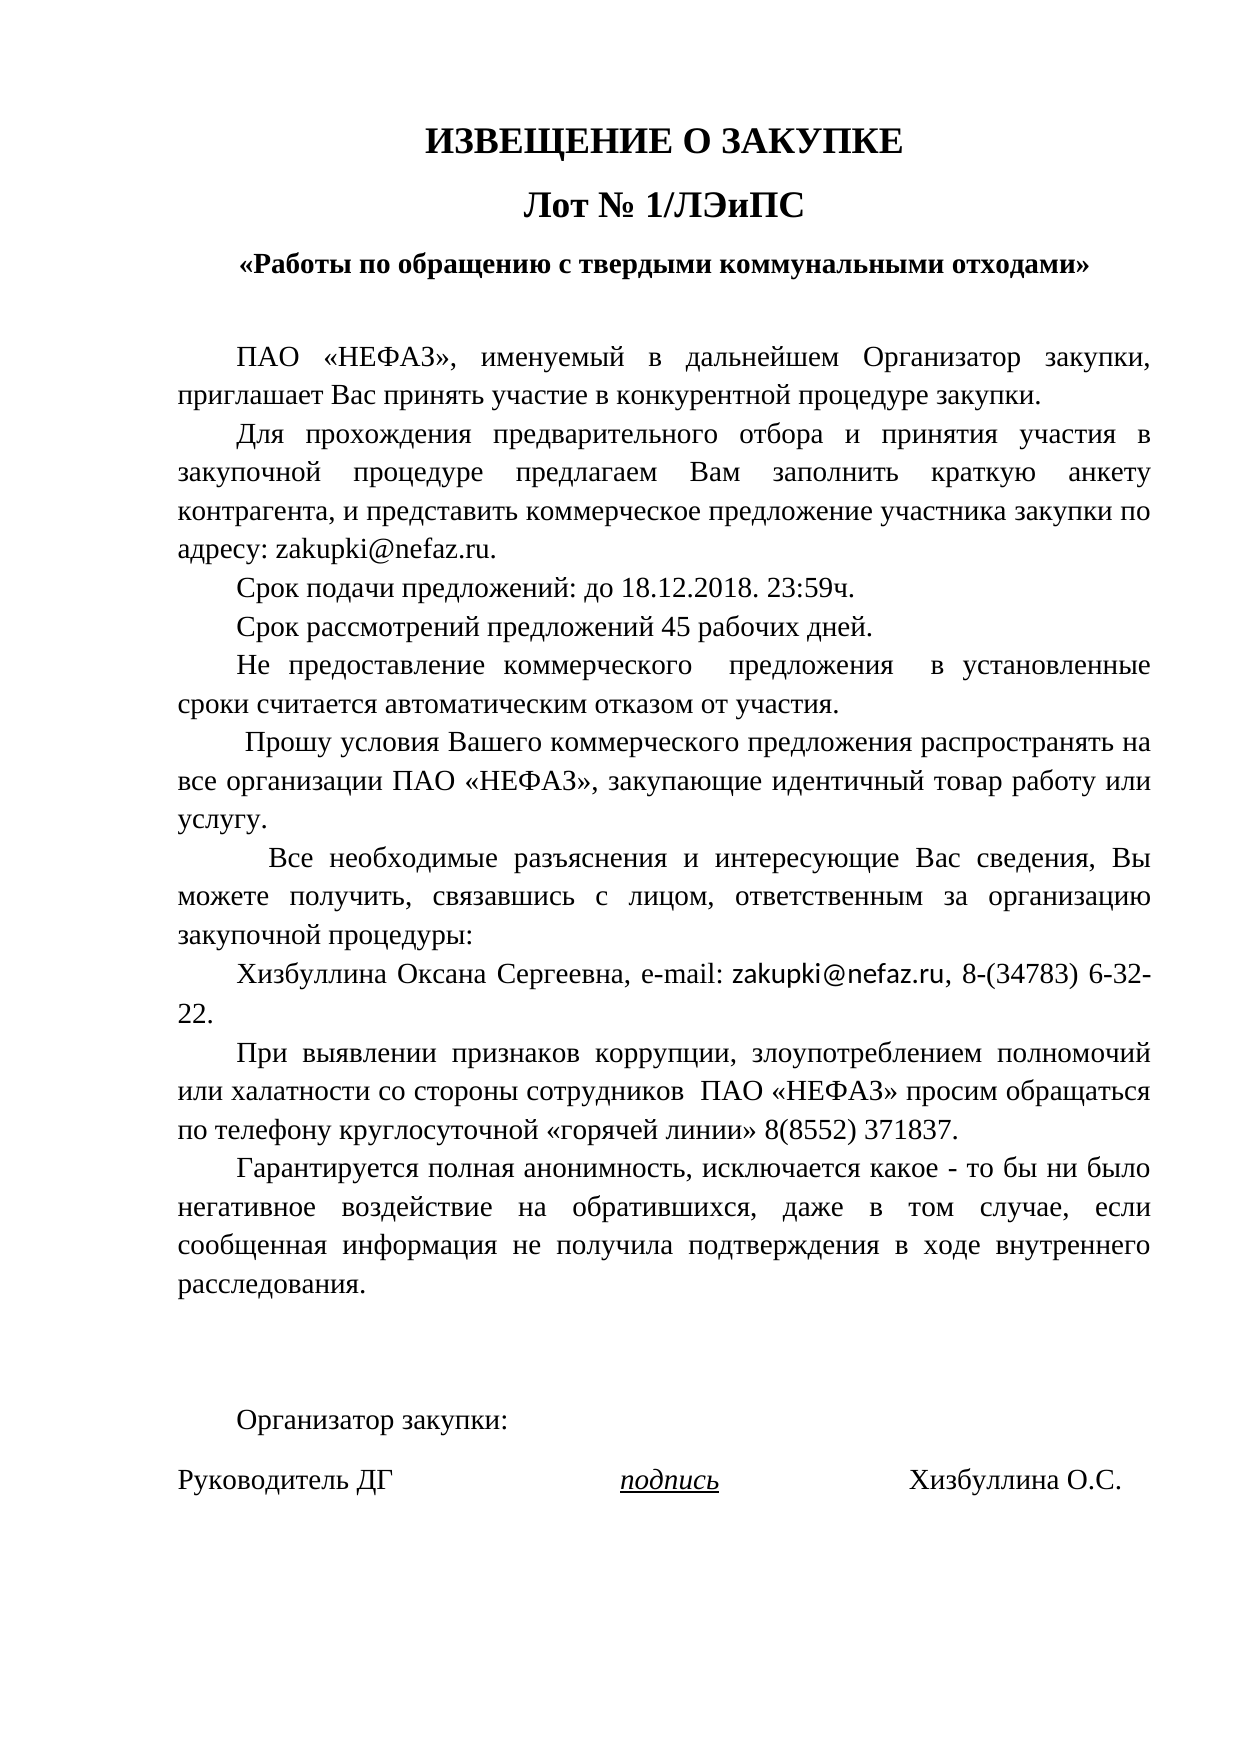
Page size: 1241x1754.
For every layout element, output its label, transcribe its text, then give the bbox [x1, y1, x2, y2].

text Руководитель ДГ подпись Хизбуллина О.С. [177, 1462, 1152, 1495]
text «Работы по обращению с твердыми коммунальными отходами» [177, 246, 1152, 279]
text Организатор закупки: [177, 1402, 1152, 1436]
text ПАО «НЕФАЗ», именуемый в дальнейшем Организатор закупки, приглашает Вас принять участие в конкурентной процедуре закупки. [177, 339, 1152, 411]
text Все необходимые разъяснения и интересующие Вас сведения, Вы можете получить, связавшись с лицом, ответственным за организацию закупочной процедуры: [177, 840, 1152, 951]
text При выявлении признаков коррупции, злоупотреблением полномочий или халатности со стороны сотрудников ПАО «НЕФАЗ» просим обращаться по телефону круглосуточной «горячей линии» 8(8552) 371837. [177, 1035, 1152, 1145]
text Хизбуллина Оксана Сергеевна, e-mail: zakupki@nefaz.ru, 8-(34783) 6-32-22. [177, 956, 1152, 1030]
text Для прохождения предварительного отбора и принятия участия в закупочной процедуре предлагаем Вам заполнить краткую анкету контрагента, и представить коммерческое предложение участника закупки по адресу: zakupki@nefaz.ru. [177, 416, 1152, 565]
text Лот № 1/ЛЭиПС [177, 182, 1152, 225]
text Срок подачи предложений: до 18.12.2018. 23:59ч. [177, 570, 1152, 604]
text Прошу условия Вашего коммерческого предложения распространять на все организации ПАО «НЕФАЗ», закупающие идентичный товар работу или услугу. [177, 724, 1152, 835]
text ИЗВЕЩЕНИЕ О ЗАКУПКЕ [177, 118, 1152, 161]
text Не предоставление коммерческого предложения в установленные сроки считается автоматическим отказом от участия. [177, 647, 1152, 719]
text Срок рассмотрений предложений 45 рабочих дней. [177, 609, 1152, 642]
text Гарантируется полная анонимность, исключается какое - то бы ни было негативное воздействие на обратившихся, даже в том случае, если сообщенная информация не получила подтверждения в ходе внутреннего расследования. [177, 1150, 1152, 1299]
